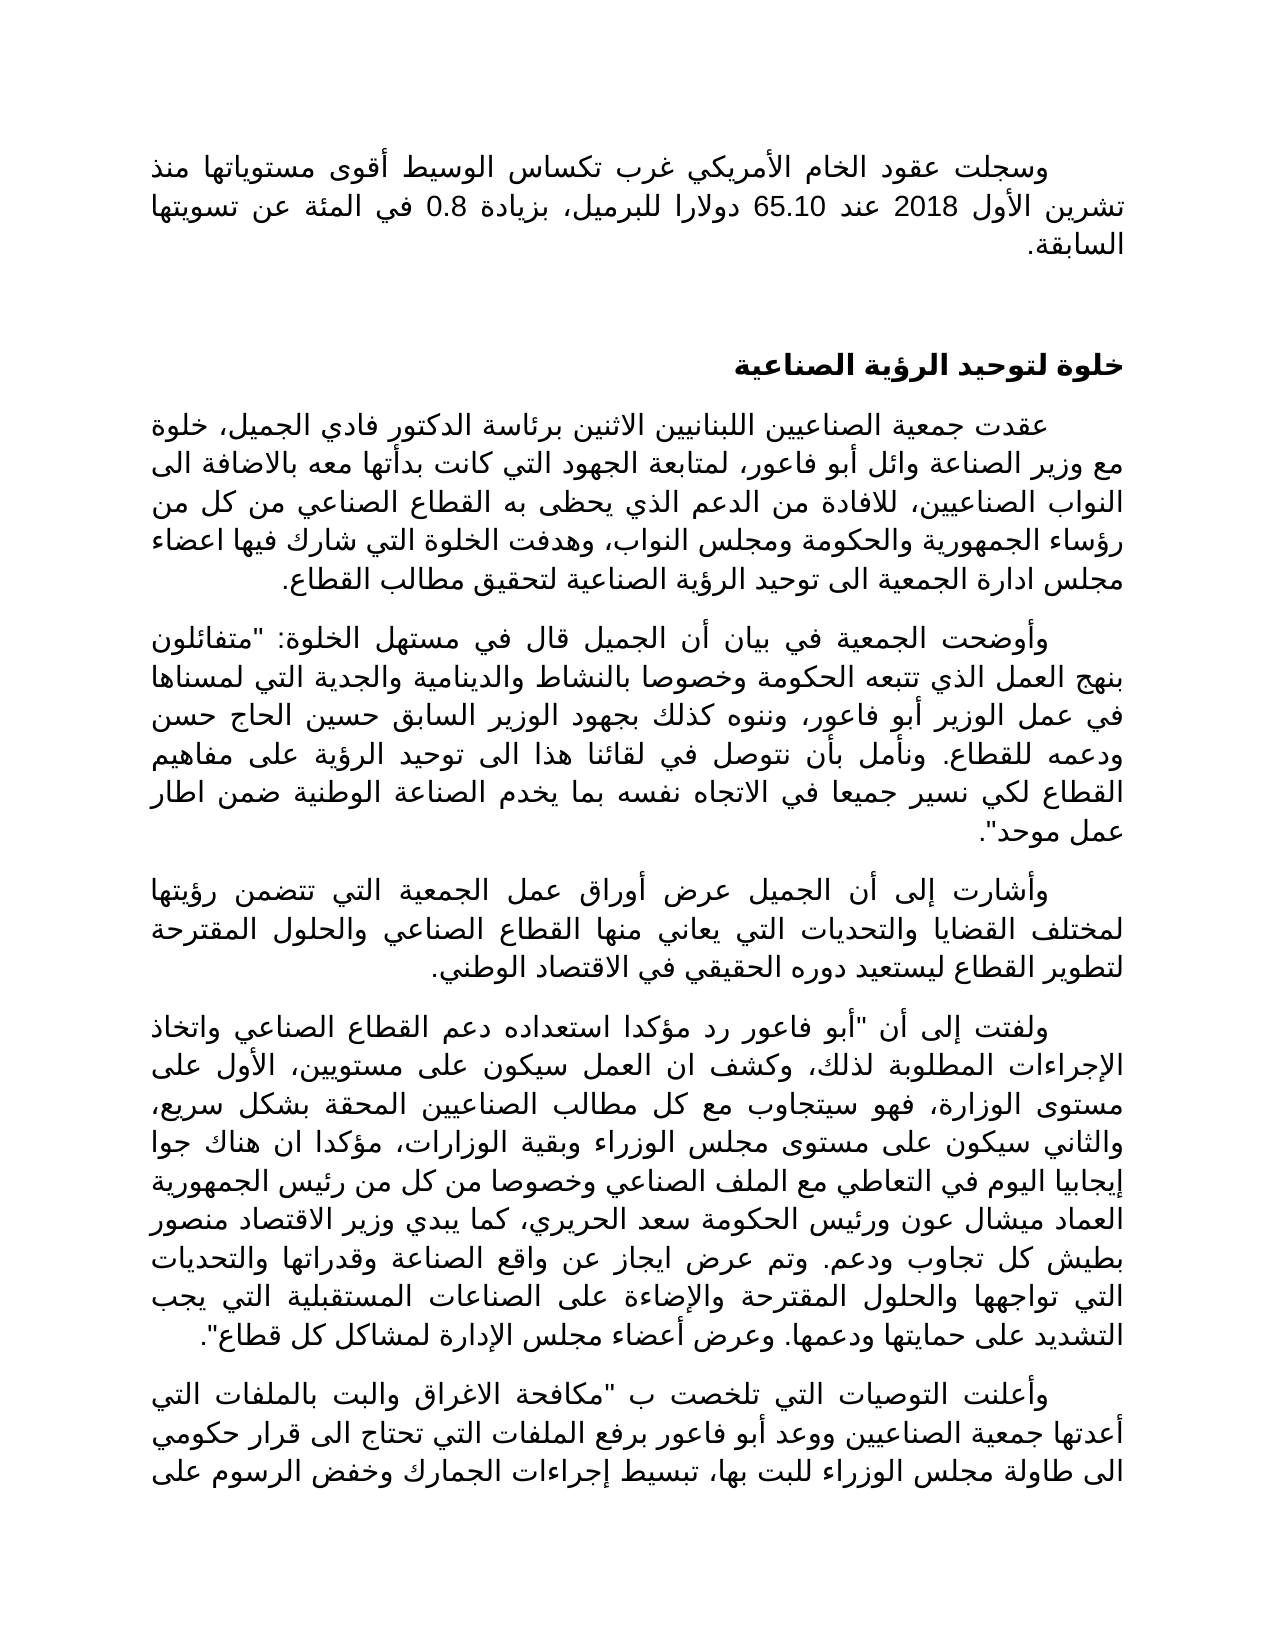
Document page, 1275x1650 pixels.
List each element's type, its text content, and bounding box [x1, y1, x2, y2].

text وسجلت عقود الخام الأمريكي غرب تكساس الوسيط أقوى مستوياتها منذ تشرين الأول 2018 عند 65.10 دولارا للبرميل، بزيادة 0.8 في المئة عن تسويتها السابقة. [150, 150, 1125, 261]
text ولفتت إلى أن "أبو فاعور رد مؤكدا استعداده دعم القطاع الصناعي واتخاذ الإجراءات المطلوبة لذلك، وكشف ان العمل سيكون على مستويين، الأول على مستوى الوزارة، فهو سيتجاوب مع كل مطالب الصناعيين المحقة بشكل سريع، والثاني سيكون على مستوى مجلس الوزراء وبقية الوزارات، مؤكدا ان هناك جوا إيجابيا اليوم في التعاطي مع الملف الصناعي وخصوصا من كل من رئيس الجمهورية العماد ميشال عون ورئيس الحكومة سعد الحريري، كما يبدي وزير الاقتصاد منصور بطيش كل تجاوب ودعم. وتم عرض ايجاز عن واقع الصناعة وقدراتها والتحديات التي تواجهها والحلول المقترحة والإضاءة على الصناعات المستقبلية التي يجب التشديد على حمايتها ودعمها. وعرض أعضاء مجلس الإدارة لمشاكل كل قطاع". [150, 1010, 1125, 1352]
text عقدت جمعية الصناعيين اللبنانيين الاثنين برئاسة الدكتور فادي الجميل، خلوة مع وزير الصناعة وائل أبو فاعور، لمتابعة الجهود التي كانت بدأتها معه بالاضافة الى النواب الصناعيين، للافادة من الدعم الذي يحظى به القطاع الصناعي من كل من رؤساء الجمهورية والحكومة ومجلس النواب، وهدفت الخلوة التي شارك فيها اعضاء مجلس ادارة الجمعية الى توحيد الرؤية الصناعية لتحقيق مطالب القطاع. [150, 408, 1125, 595]
text وأوضحت الجمعية في بيان أن الجميل قال في مستهل الخلوة: "متفائلون بنهج العمل الذي تتبعه الحكومة وخصوصا بالنشاط والدينامية والجدية التي لمسناها في عمل الوزير أبو فاعور، وننوه كذلك بجهود الوزير السابق حسين الحاج حسن ودعمه للقطاع. ونأمل بأن نتوصل في لقائنا هذا الى توحيد الرؤية على مفاهيم القطاع لكي نسير جميعا في الاتجاه نفسه بما يخدم الصناعة الوطنية ضمن اطار عمل موحد". [150, 621, 1125, 847]
text وأشارت إلى أن الجميل عرض أوراق عمل الجمعية التي تتضمن رؤيتها لمختلف القضايا والتحديات التي يعاني منها القطاع الصناعي والحلول المقترحة لتطوير القطاع ليستعيد دوره الحقيقي في الاقتصاد الوطني. [150, 873, 1125, 984]
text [150, 1377, 1125, 1488]
text خلوة لتوحيد الرؤية الصناعية [150, 348, 1125, 382]
